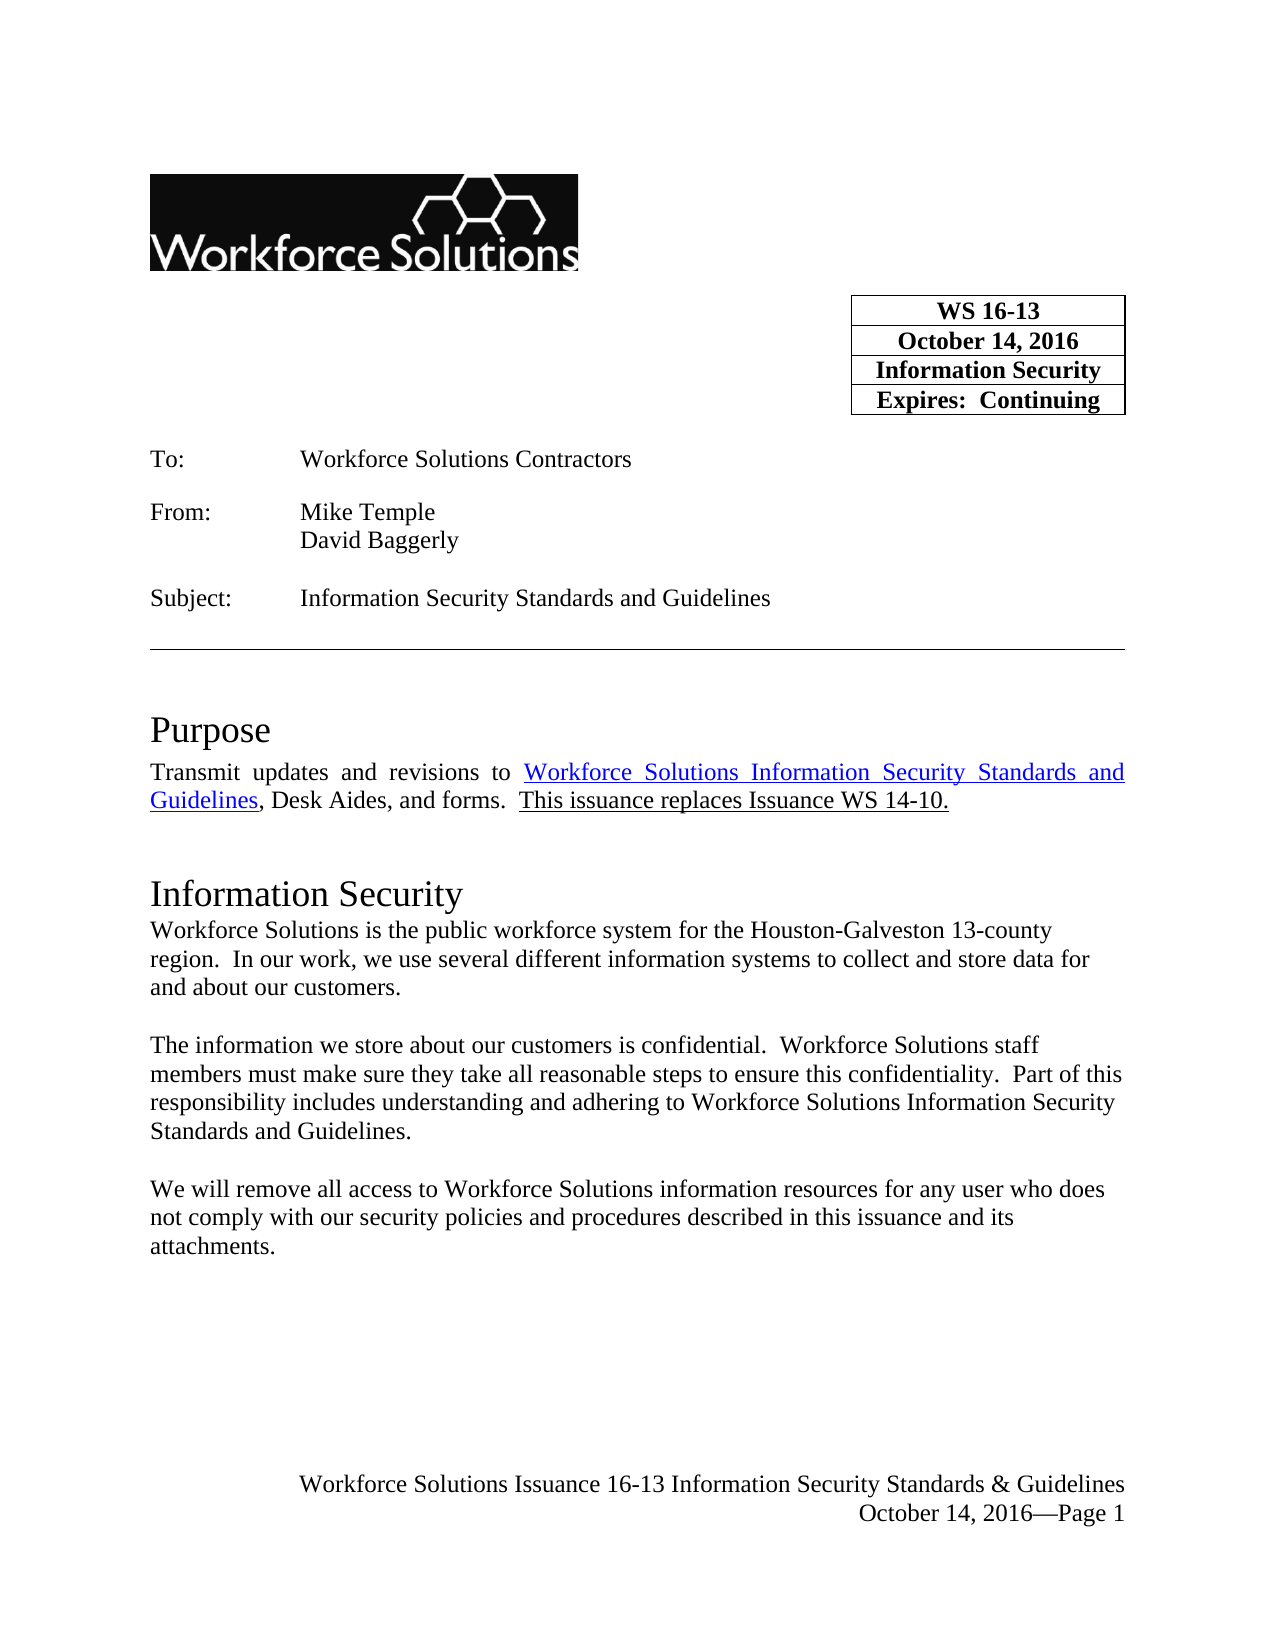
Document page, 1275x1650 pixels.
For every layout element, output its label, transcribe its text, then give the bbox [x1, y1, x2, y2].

text David Baggerly [225, 526, 1125, 554]
text To: Workforce Solutions Contractors [150, 444, 1125, 473]
text Workforce Solutions is the public workforce system for the Houston-Galveston 13-county region. In our work, we use several different information systems to collect and store data for and about our customers. [150, 915, 1125, 1001]
text Subject: Information Security Standards and Guidelines [150, 583, 1125, 612]
table_cell Expires: Continuing [852, 385, 1124, 414]
text The information we store about our customers is confidential. Workforce Solutions staff members must make sure they take all reasonable steps to ensure this confidentiality. Part of this responsibility includes understanding and adhering to Workforce Solutions Information Security Standards and Guidelines. [150, 1030, 1125, 1145]
picture [150, 174, 579, 271]
text We will remove all access to Workforce Solutions information resources for any user who does not comply with our security policies and procedures described in this issuance and its attachments. [150, 1174, 1125, 1260]
table_cell October 14, 2016 [852, 326, 1124, 354]
table_cell Information Security [852, 356, 1124, 384]
text Transmit updates and revisions to Workforce Solutions Information Security Standards and Guidelines, Desk Aides, and forms. This issuance replaces Issuance WS 14-10. [150, 757, 1125, 814]
table_header WS 16-13 [852, 296, 1124, 325]
text Information Security [150, 872, 1125, 915]
text Purpose [150, 707, 1125, 751]
subtitle From: Mike Temple [150, 497, 1125, 526]
